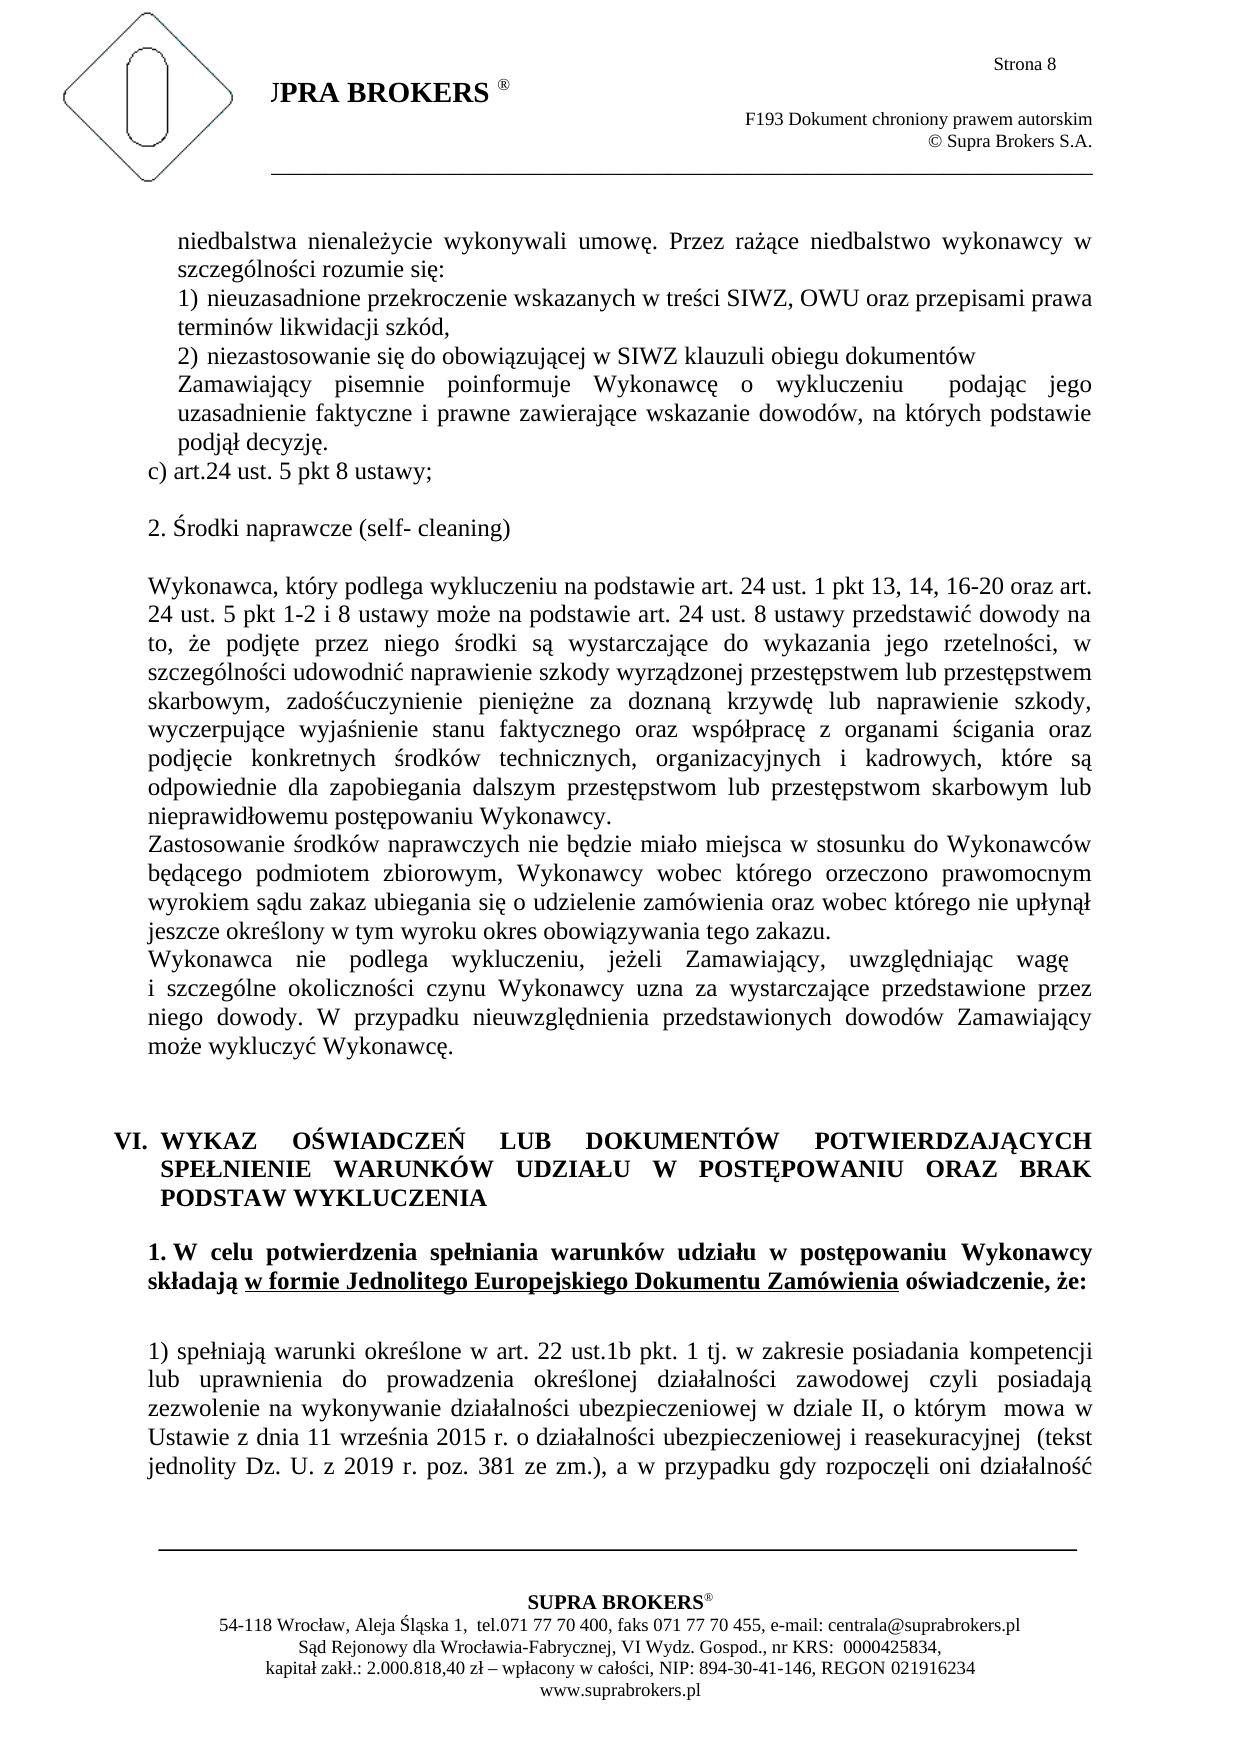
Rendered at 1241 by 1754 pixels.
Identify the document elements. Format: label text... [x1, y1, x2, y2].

text Zamawiający pisemnie poinformuje Wykonawcę o wykluczeniu podając jego uzasadnienie faktyczne i prawne zawierające wskazanie dowodów, na których podstawie podjął decyzję. [177, 369, 1093, 456]
list WYKAZ OŚWIADCZEŃ LUB DOKUMENTÓW POTWIERDZAJĄCYCH SPEŁNIENIE WARUNKÓW UDZIAŁU W POSTĘPOWANIU ORAZ BRAK PODSTAW WYKLUCZENIA [148, 1126, 1093, 1212]
text 2) niezastosowanie się do obowiązującej w SIWZ klauzuli obiegu dokumentów [148, 341, 1093, 369]
text 1) nieuzasadnione przekroczenie wskazanych w treści SIWZ, OWU oraz przepisami prawa terminów likwidacji szkód, [177, 283, 1093, 341]
list W celu potwierdzenia spełniania warunków udziału w postępowaniu Wykonawcy składają w formie Jednolitego Europejskiego Dokumentu Zamówienia oświadczenie, że: [148, 1237, 1093, 1294]
text Wykonawca nie podlega wykluczeniu, jeżeli Zamawiający, uwzględniając wagę i szczególne okoliczności czynu Wykonawcy uzna za wystarczające przedstawione przez niego dowody. W przypadku nieuwzględnienia przedstawionych dowodów Zamawiający może wykluczyć Wykonawcę. [148, 944, 1093, 1059]
text c) art.24 ust. 5 pkt 8 ustawy; [148, 456, 1093, 484]
text Wykonawca, który podlega wykluczeniu na podstawie art. 24 ust. 1 pkt 13, 14, 16-20 oraz art. 24 ust. 5 pkt 1-2 i 8 ustawy może na podstawie art. 24 ust. 8 ustawy przedstawić dowody na to, że podjęte przez niego środki są wystarczające do wykazania jego rzetelności, w szczególności udowodnić naprawienie szkody wyrządzonej przestępstwem lub przestępstwem skarbowym, zadośćuczynienie pieniężne za doznaną krzywdę lub naprawienie szkody, wyczerpujące wyjaśnienie stanu faktycznego oraz współpracę z organami ścigania oraz podjęcie konkretnych środków technicznych, organizacyjnych i kadrowych, które są odpowiednie dla zapobiegania dalszym przestępstwom lub przestępstwom skarbowym lub nieprawidłowemu postępowaniu Wykonawcy. [148, 571, 1093, 829]
text Zastosowanie środków naprawczych nie będzie miało miejsca w stosunku do Wykonawców będącego podmiotem zbiorowym, Wykonawcy wobec którego orzeczono prawomocnym wyrokiem sądu zakaz ubiegania się o udzielenie zamówienia oraz wobec którego nie upłynął jeszcze określony w tym wyroku okres obowiązywania tego zakazu. [148, 829, 1093, 944]
picture [46, 0, 271, 210]
text 2. Środki naprawcze (self- cleaning) [148, 513, 1093, 542]
